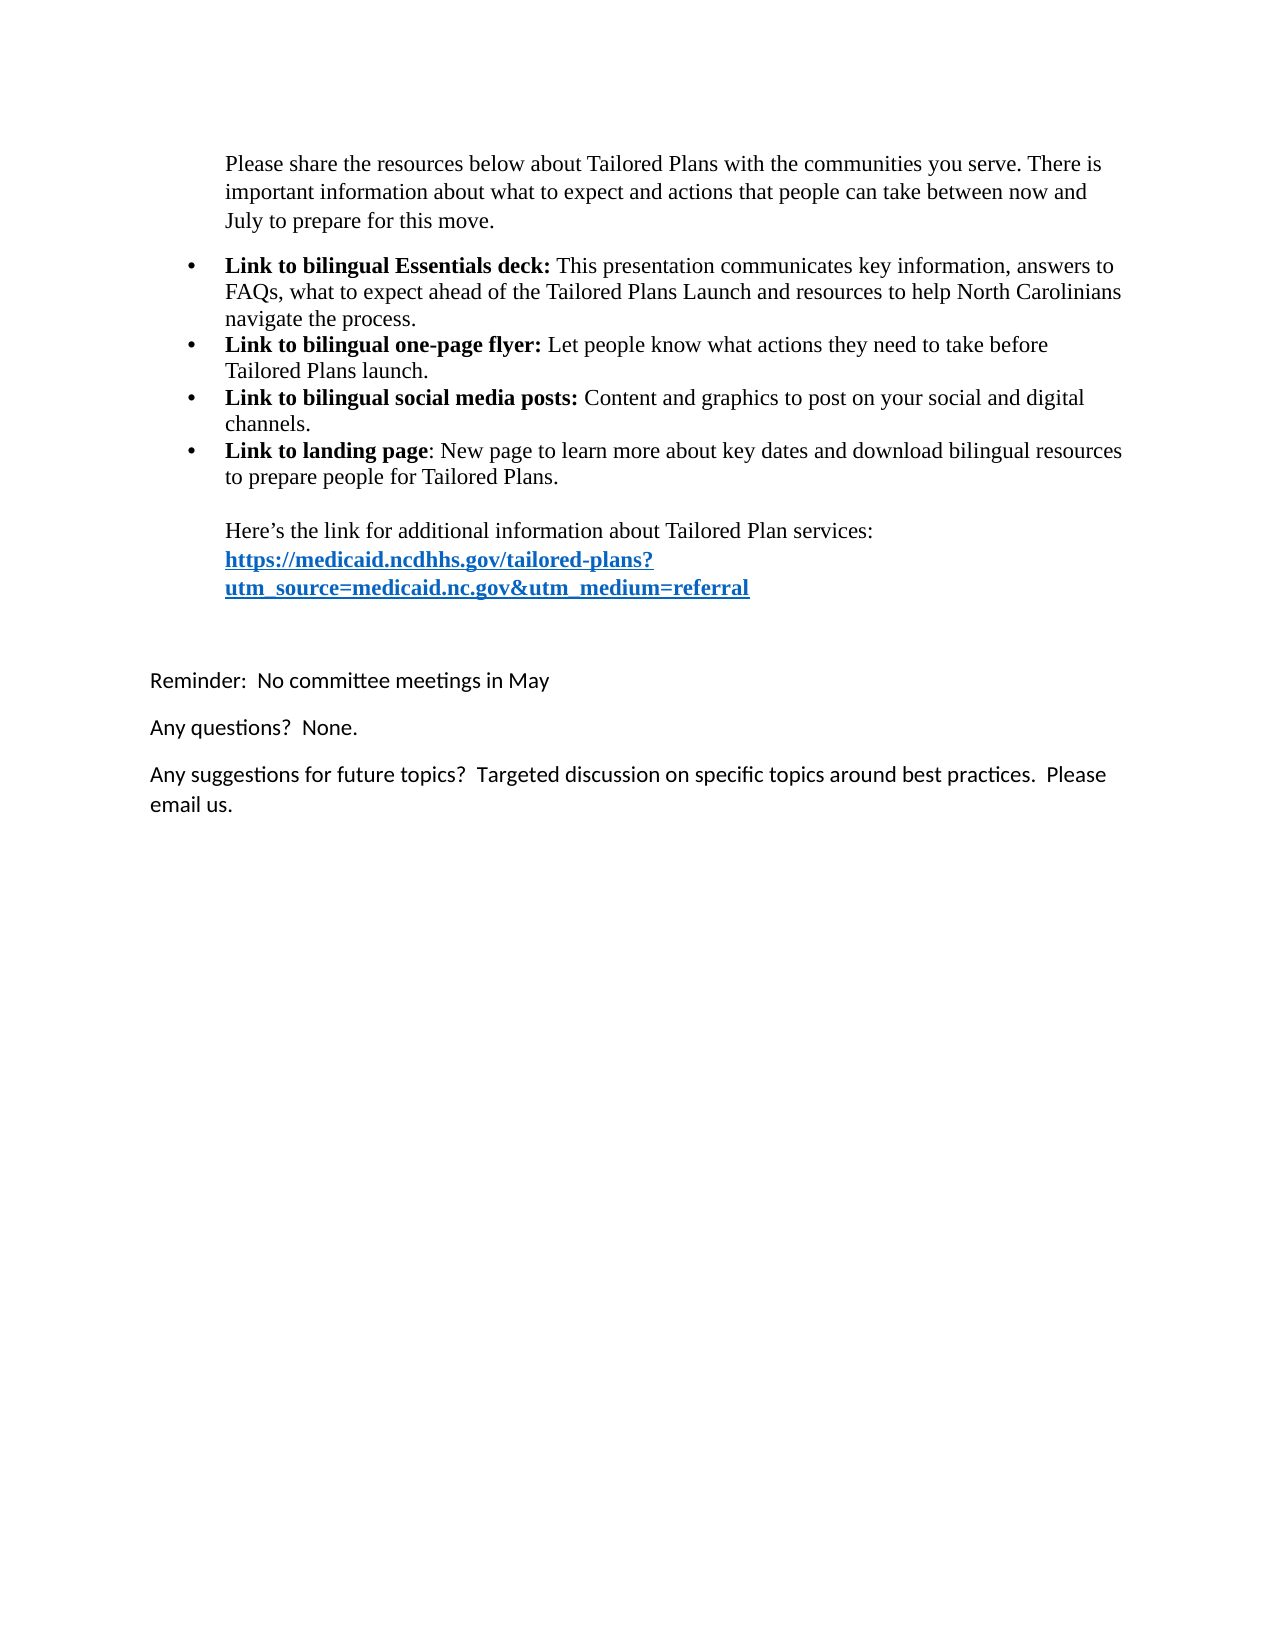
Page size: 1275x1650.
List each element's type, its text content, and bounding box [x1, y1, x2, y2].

list Link to bilingual one-page flyer: Let people know what actions they need to take before Tailored Plans launch. [187, 331, 1125, 384]
text Please share the resources below about Tailored Plans with the communities you serve. There is important information about what to expect and actions that people can take between now and July to prepare for this move. [225, 150, 1125, 233]
text Any suggestions for future topics? Targeted discussion on specific topics around best practices. Please email us. [150, 760, 1125, 818]
list Link to bilingual Essentials deck: This presentation communicates key information, answers to FAQs, what to expect ahead of the Tailored Plans Launch and resources to help North Carolinians navigate the process. [187, 252, 1125, 331]
text Reminder: No committee meetings in May [150, 666, 1125, 694]
text Any questions? None. [150, 713, 1125, 741]
text Here’s the link for additional information about Tailored Plan services: https://medicaid.ncdhhs.gov/tailored-plans?utm_source=medicaid.nc.gov&utm_medium=referral [225, 518, 1125, 601]
list Link to bilingual social media posts: Content and graphics to post on your social and digital channels. [187, 384, 1125, 437]
list Link to landing page: New page to learn more about key dates and download bilingual resources to prepare people for Tailored Plans. [187, 437, 1125, 489]
